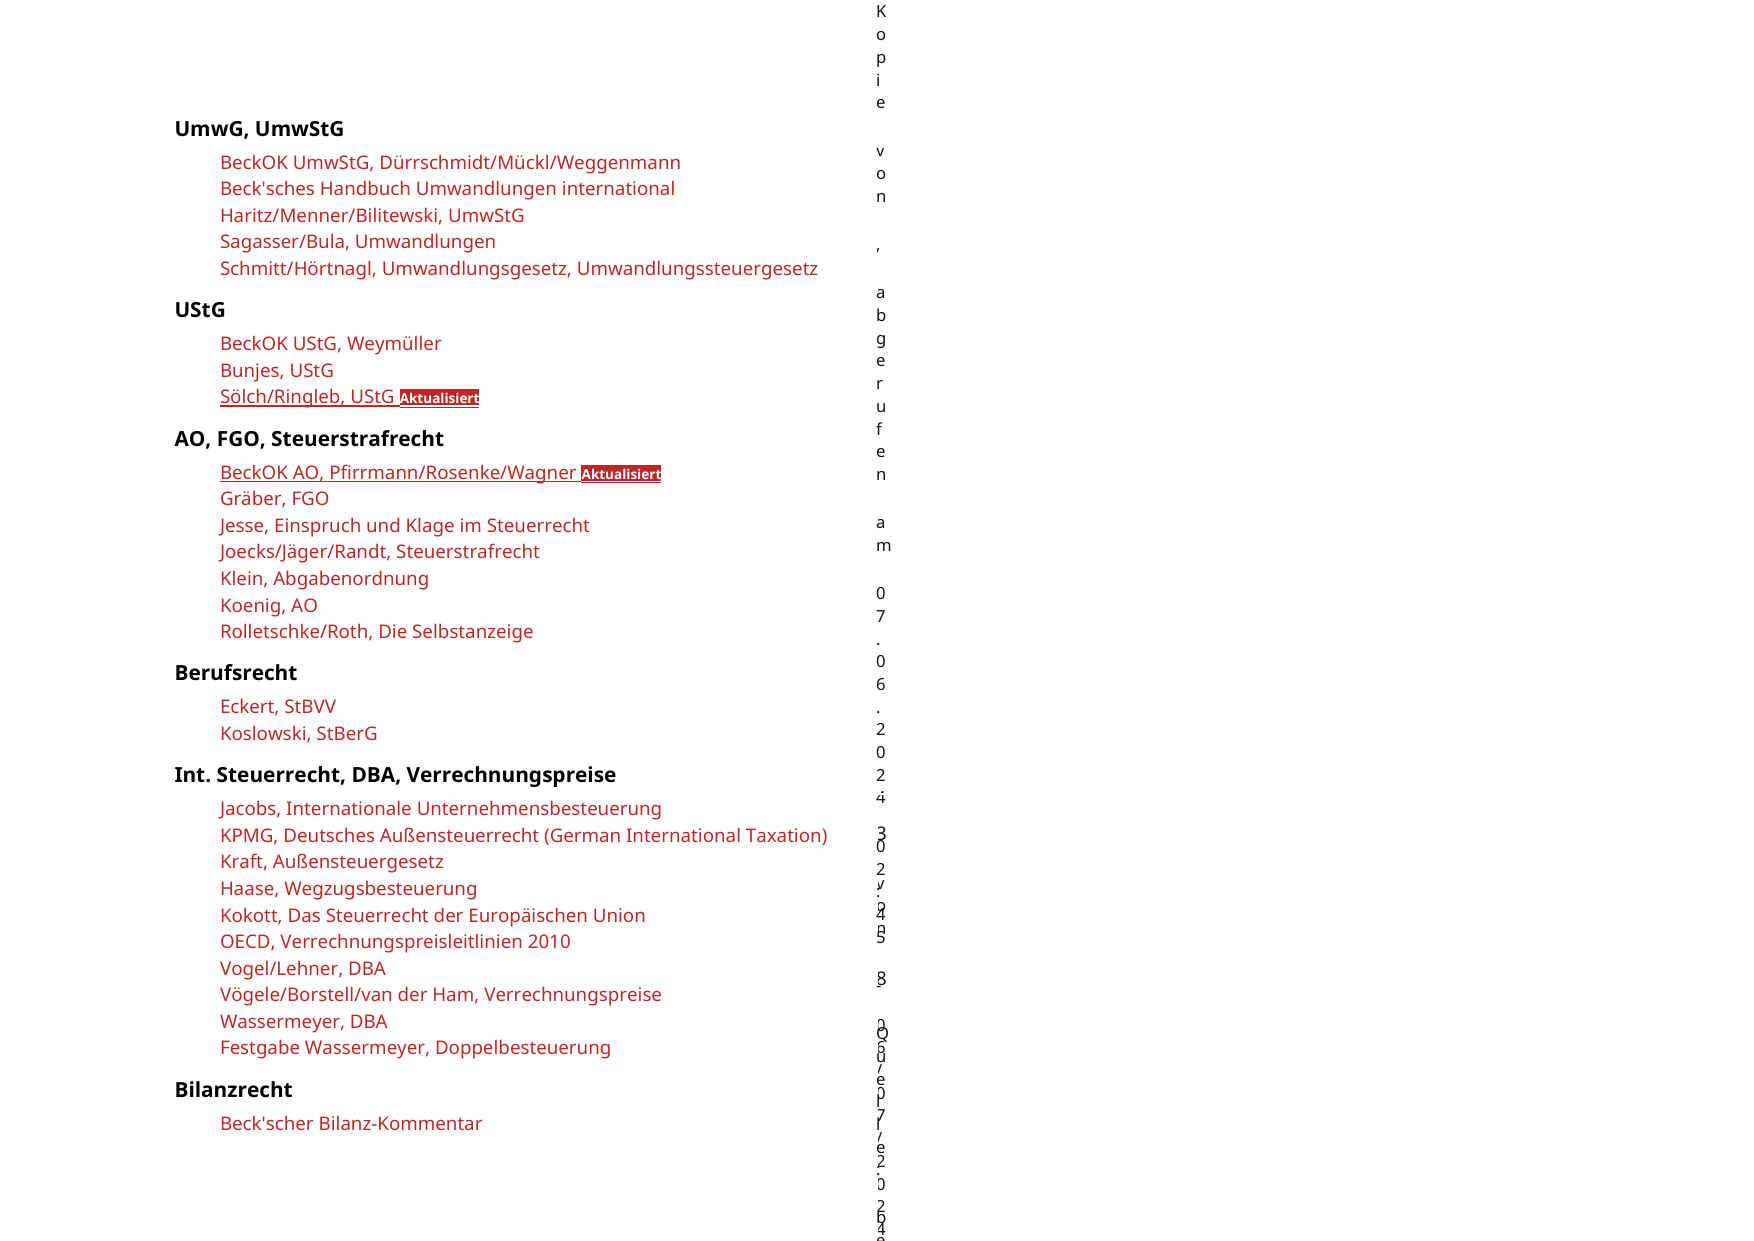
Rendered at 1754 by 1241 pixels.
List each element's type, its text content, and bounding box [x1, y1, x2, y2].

text BeckOK UmwStG, Dürrschmidt/​Mückl/​Weggenmann [220, 148, 1566, 174]
text Vögele/​Borstell/​van der Ham, Verrechnungspreise [199, 981, 1566, 1007]
text Kraft, Außensteuergesetz [199, 848, 1566, 874]
text Jacobs, Internationale Unternehmensbesteuerung [220, 795, 1566, 821]
text Bunjes, UStG [199, 356, 1566, 383]
text Sölch/​Ringleb, UStG Aktualisiert [199, 383, 1566, 409]
text Berufsrecht [168, 644, 1564, 691]
text Joecks/​Jäger/​Randt, Steuerstrafrecht [199, 538, 1566, 564]
text Gräber, FGO [199, 484, 1566, 511]
text Beck'scher Bilanz-Kommentar [220, 1109, 1566, 1136]
text Wassermeyer, DBA [199, 1007, 1566, 1034]
text Jesse, Einspruch und Klage im Steuerrecht [199, 511, 1566, 538]
text Sagasser/​Bula, Umwandlungen [199, 228, 1566, 254]
text Rolletschke/​Roth, Die Selbstanzeige [199, 617, 1566, 644]
text UStG [168, 281, 1564, 328]
text Vogel/​Lehner, DBA [199, 954, 1566, 981]
text Int. Steuerrecht, DBA, Verrechnungspreise [168, 746, 1564, 793]
text Kokott, Das Steuerrecht der Europäischen Union [199, 901, 1566, 927]
text Festgabe Wassermeyer, Doppelbesteuerung [199, 1034, 1566, 1060]
text Koslowski, StBerG [199, 719, 1566, 746]
text Haritz/​Menner/​Bilitewski, UmwStG [199, 201, 1566, 228]
text Klein, Abgabenordnung [199, 564, 1566, 591]
text Schmitt/​Hörtnagl, Umwandlungsgesetz, Umwandlungssteuergesetz [199, 254, 1566, 281]
text Bilanzrecht [168, 1060, 1564, 1107]
text AO, FGO, Steuerstrafrecht [168, 409, 1564, 457]
text BeckOK AO, Pfirrmann/​Rosenke/​Wagner Aktualisiert [220, 458, 1566, 484]
text UmwG, UmwStG [168, 99, 1564, 147]
text OECD, Verrechnungspreisleitlinien 2010 [199, 927, 1566, 954]
text Eckert, StBVV [220, 693, 1566, 719]
text Beck'sches Handbuch Umwandlungen international [199, 174, 1566, 201]
text Haase, Wegzugsbesteuerung [199, 874, 1566, 901]
text Koenig, AO [199, 591, 1566, 617]
text KPMG, Deutsches Außensteuerrecht (German International Taxation) [199, 821, 1566, 848]
text BeckOK UStG, Weymüller [220, 330, 1566, 356]
